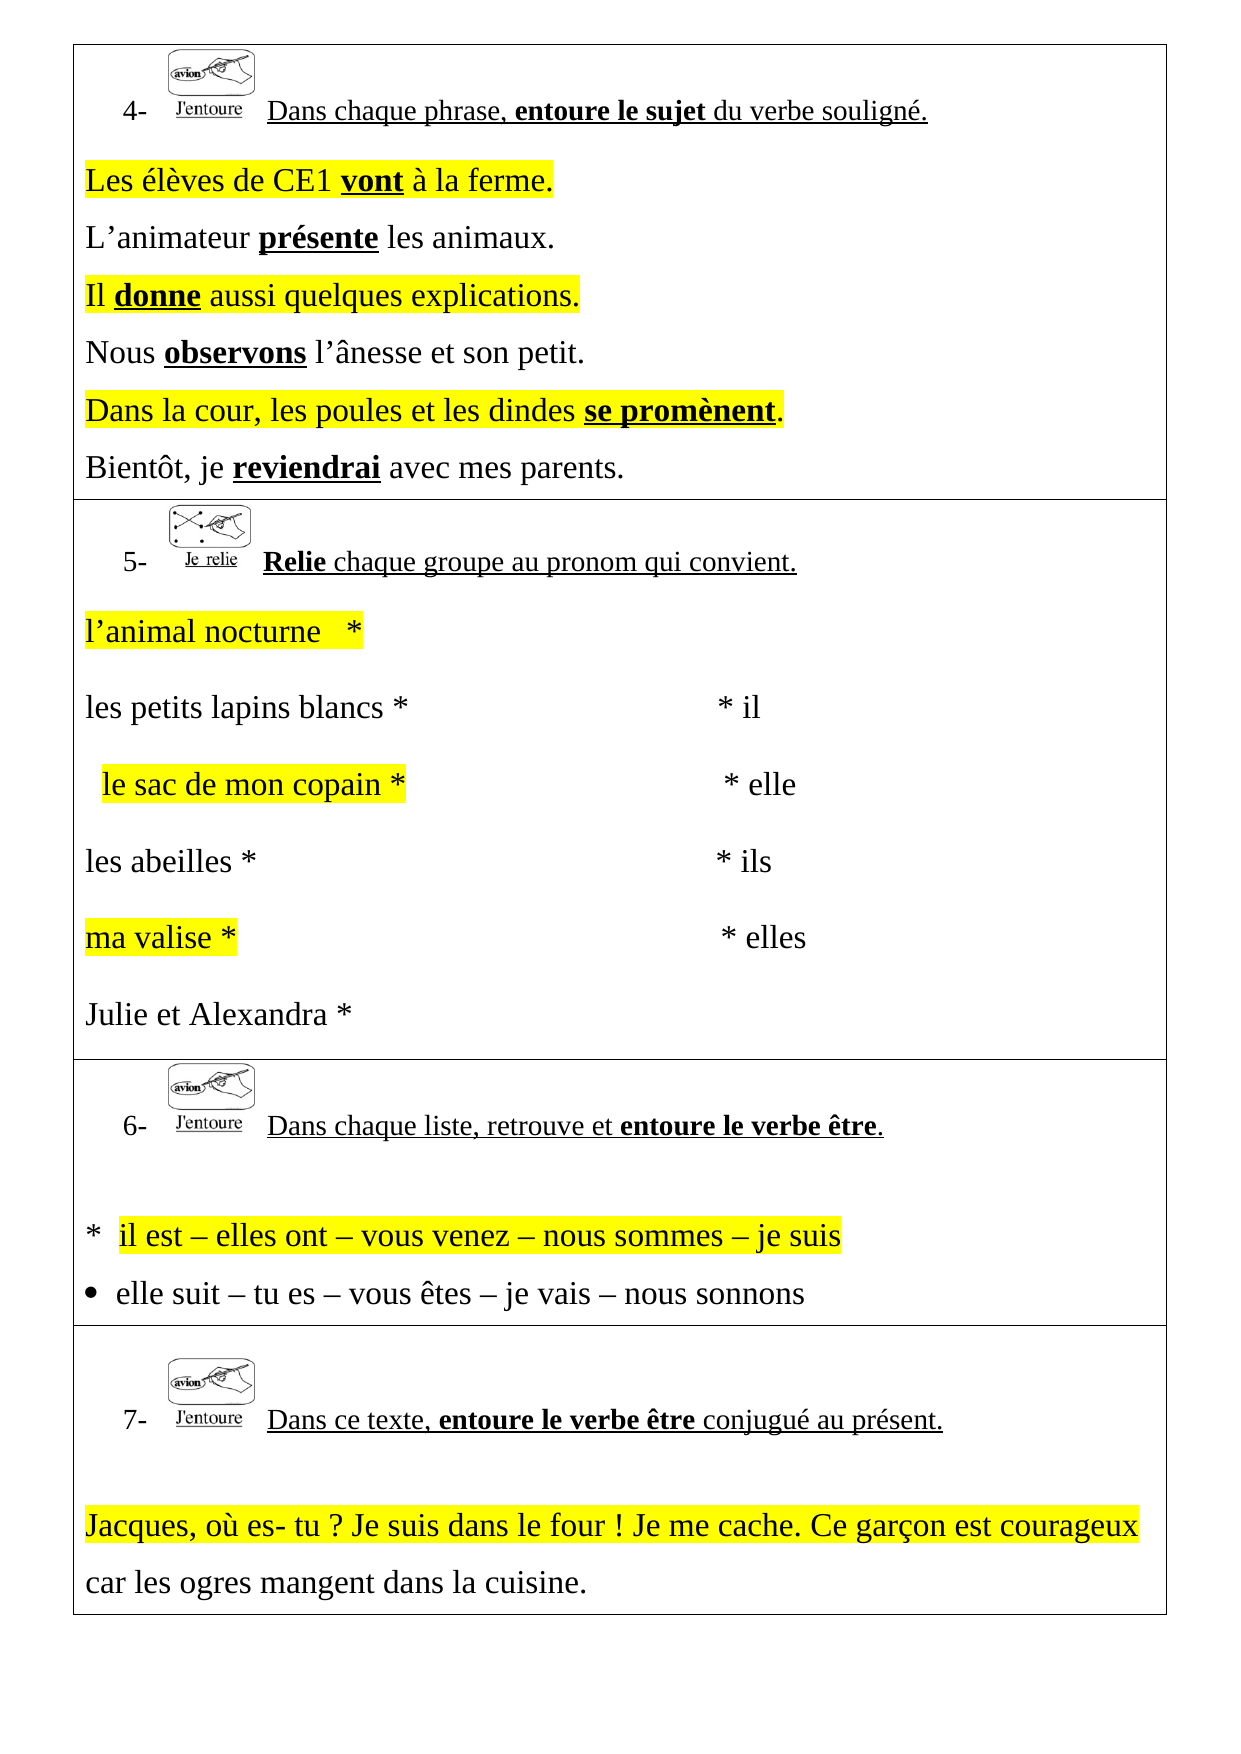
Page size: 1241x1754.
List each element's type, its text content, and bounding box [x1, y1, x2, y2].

picture [160, 500, 263, 572]
table_cell Relie chaque groupe au pronom qui convient. l’animal nocturne * les petits lapins blancs * * il le sac de mon copain * * elle les abeilles * * ils ma valise * * elles Julie et Alexandra * [74, 500, 1166, 1059]
picture [160, 1060, 267, 1135]
picture [160, 1354, 267, 1430]
table_cell Dans ce texte, entoure le verbe être conjugué au présent. Jacques, où es- tu ? Je suis dans le four ! Je me cache. Ce garçon est courageux car les ogres mangent dans la cuisine. [74, 1326, 1166, 1614]
table_cell Dans chaque liste, retrouve et entoure le verbe être. * il est – elles ont – vous venez – nous sommes – je suis elle suit – tu es – vous êtes – je vais – nous sonnons [74, 1060, 1166, 1324]
table_cell Dans chaque phrase, entoure le sujet du verbe souligné. Les élèves de CE1 vont à la ferme. L’animateur présente les animaux. Il donne aussi quelques explications. Nous observons l’ânesse et son petit. Dans la cour, les poules et les dindes se promènent. Bientôt, je reviendrai avec mes parents. [74, 45, 1166, 499]
picture [160, 45, 267, 121]
